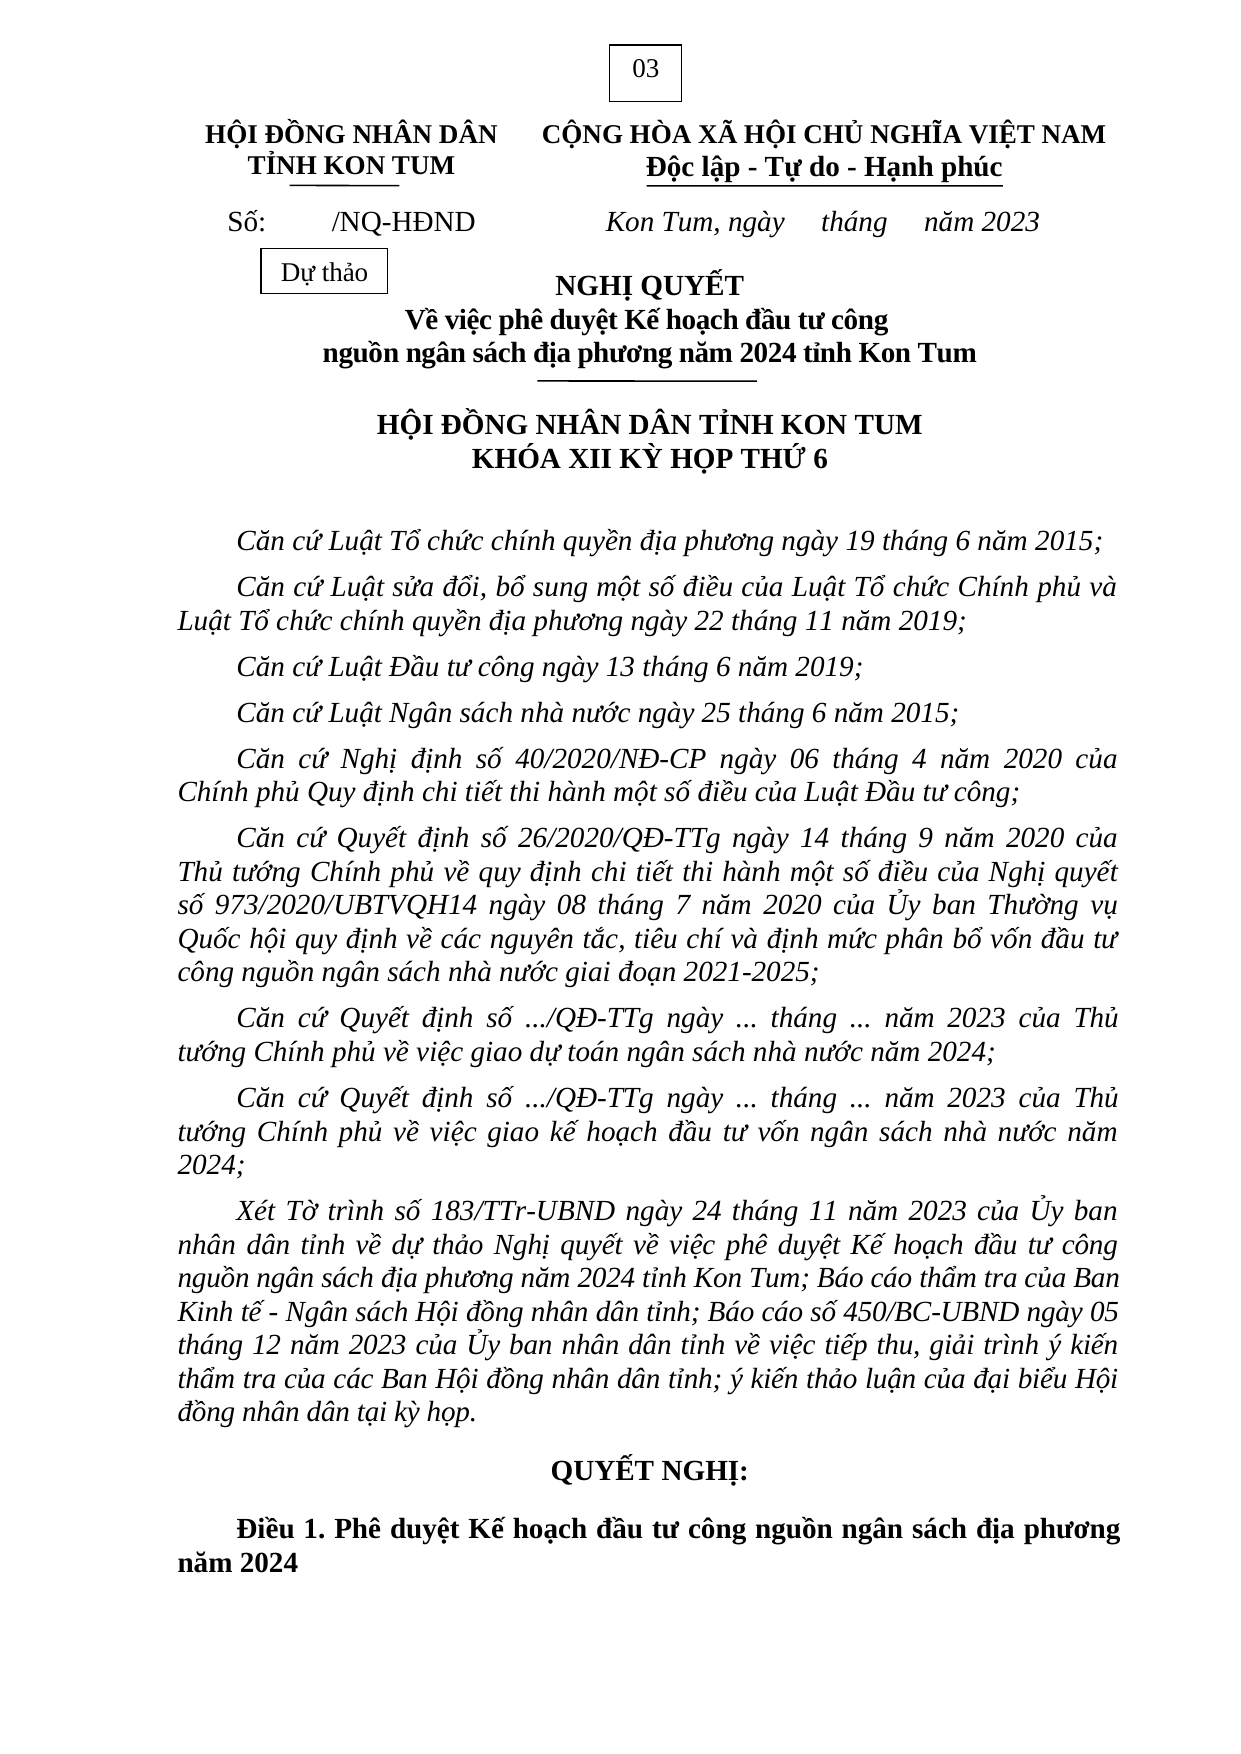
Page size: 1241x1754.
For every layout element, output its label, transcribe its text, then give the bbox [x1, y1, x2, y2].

text Căn cứ Luật sửa đổi, bổ sung một số điều của Luật Tổ chức Chính phủ và Luật Tổ chức chính quyền địa phương ngày 22 tháng 11 năm 2019; [177, 569, 1122, 636]
table_header CỘNG HÒA XÃ HỘI CHỦ NGHĨA VIỆT NAM Độc lập - Tự do - Hạnh phúc [526, 118, 1122, 191]
text Căn cứ Quyết định số 26/2020/QĐ-TTg ngày 14 tháng 9 năm 2020 của Thủ tướng Chính phủ về quy định chi tiết thi hành một số điều của Nghị quyết số 973/2020/UBTVQH14 ngày 08 tháng 7 năm 2020 của Ủy ban Thường vụ Quốc hội quy định về các nguyên tắc, tiêu chí và định mức phân bổ vốn đầu tư công nguồn ngân sách nhà nước giai đoạn 2021-2025; [177, 820, 1122, 988]
text Điều 1. Phê duyệt Kế hoạch đầu tư công nguồn ngân sách địa phương năm 2024 [177, 1512, 1122, 1579]
text HỘI ĐỒNG NHÂN DÂN TỈNH KON TUM [177, 407, 1122, 441]
text Về việc phê duyệt Kế hoạch đầu tư công nguồn ngân sách địa phương năm 2024 tỉnh Kon Tum [177, 302, 1122, 369]
text KHÓA XII KỲ HỌP THỨ 6 [177, 441, 1122, 474]
table_cell Kon Tum, ngày tháng năm 2023 [526, 191, 1122, 237]
text Căn cứ Quyết định số .../QĐ-TTg ngày ... tháng ... năm 2023 của Thủ tướng Chính phủ về việc giao dự toán ngân sách nhà nước năm 2024; [177, 1001, 1122, 1068]
text Căn cứ Luật Ngân sách nhà nước ngày 25 tháng 6 năm 2015; [177, 695, 1122, 728]
text Căn cứ Luật Tổ chức chính quyền địa phương ngày 19 tháng 6 năm 2015; [177, 523, 1122, 557]
text Xét Tờ trình số 183/TTr-UBND ngày 24 tháng 11 năm 2023 của Ủy ban nhân dân tỉnh về dự thảo Nghị quyết về việc phê duyệt Kế hoạch đầu tư công nguồn ngân sách địa phương năm 2024 tỉnh Kon Tum; Báo cáo thẩm tra của Ban Kinh tế - Ngân sách Hội đồng nhân dân tỉnh; Báo cáo số 450/BC-UBND ngày 05 tháng 12 năm 2023 của Ủy ban nhân dân tỉnh về việc tiếp thu, giải trình ý kiến thẩm tra của các Ban Hội đồng nhân dân tỉnh; ý kiến thảo luận của đại biểu Hội đồng nhân dân tại kỳ họp. [177, 1193, 1122, 1428]
text Căn cứ Nghị định số 40/2020/NĐ-CP ngày 06 tháng 4 năm 2020 của Chính phủ Quy định chi tiết thi hành một số điều của Luật Đầu tư công; [177, 741, 1122, 808]
text Căn cứ Quyết định số .../QĐ-TTg ngày ... tháng ... năm 2023 của Thủ tướng Chính phủ về việc giao kế hoạch đầu tư vốn ngân sách nhà nước năm 2024; [177, 1080, 1122, 1181]
table_cell Số: /NQ-HĐND [177, 191, 526, 237]
table_header HỘI ĐỒNG NHÂN DÂN TỈNH KON TUM [177, 118, 526, 191]
text Căn cứ Luật Đầu tư công ngày 13 tháng 6 năm 2019; [177, 649, 1122, 682]
text QUYẾT NGHỊ: [177, 1453, 1122, 1487]
text NGHỊ QUYẾT [177, 268, 1122, 302]
